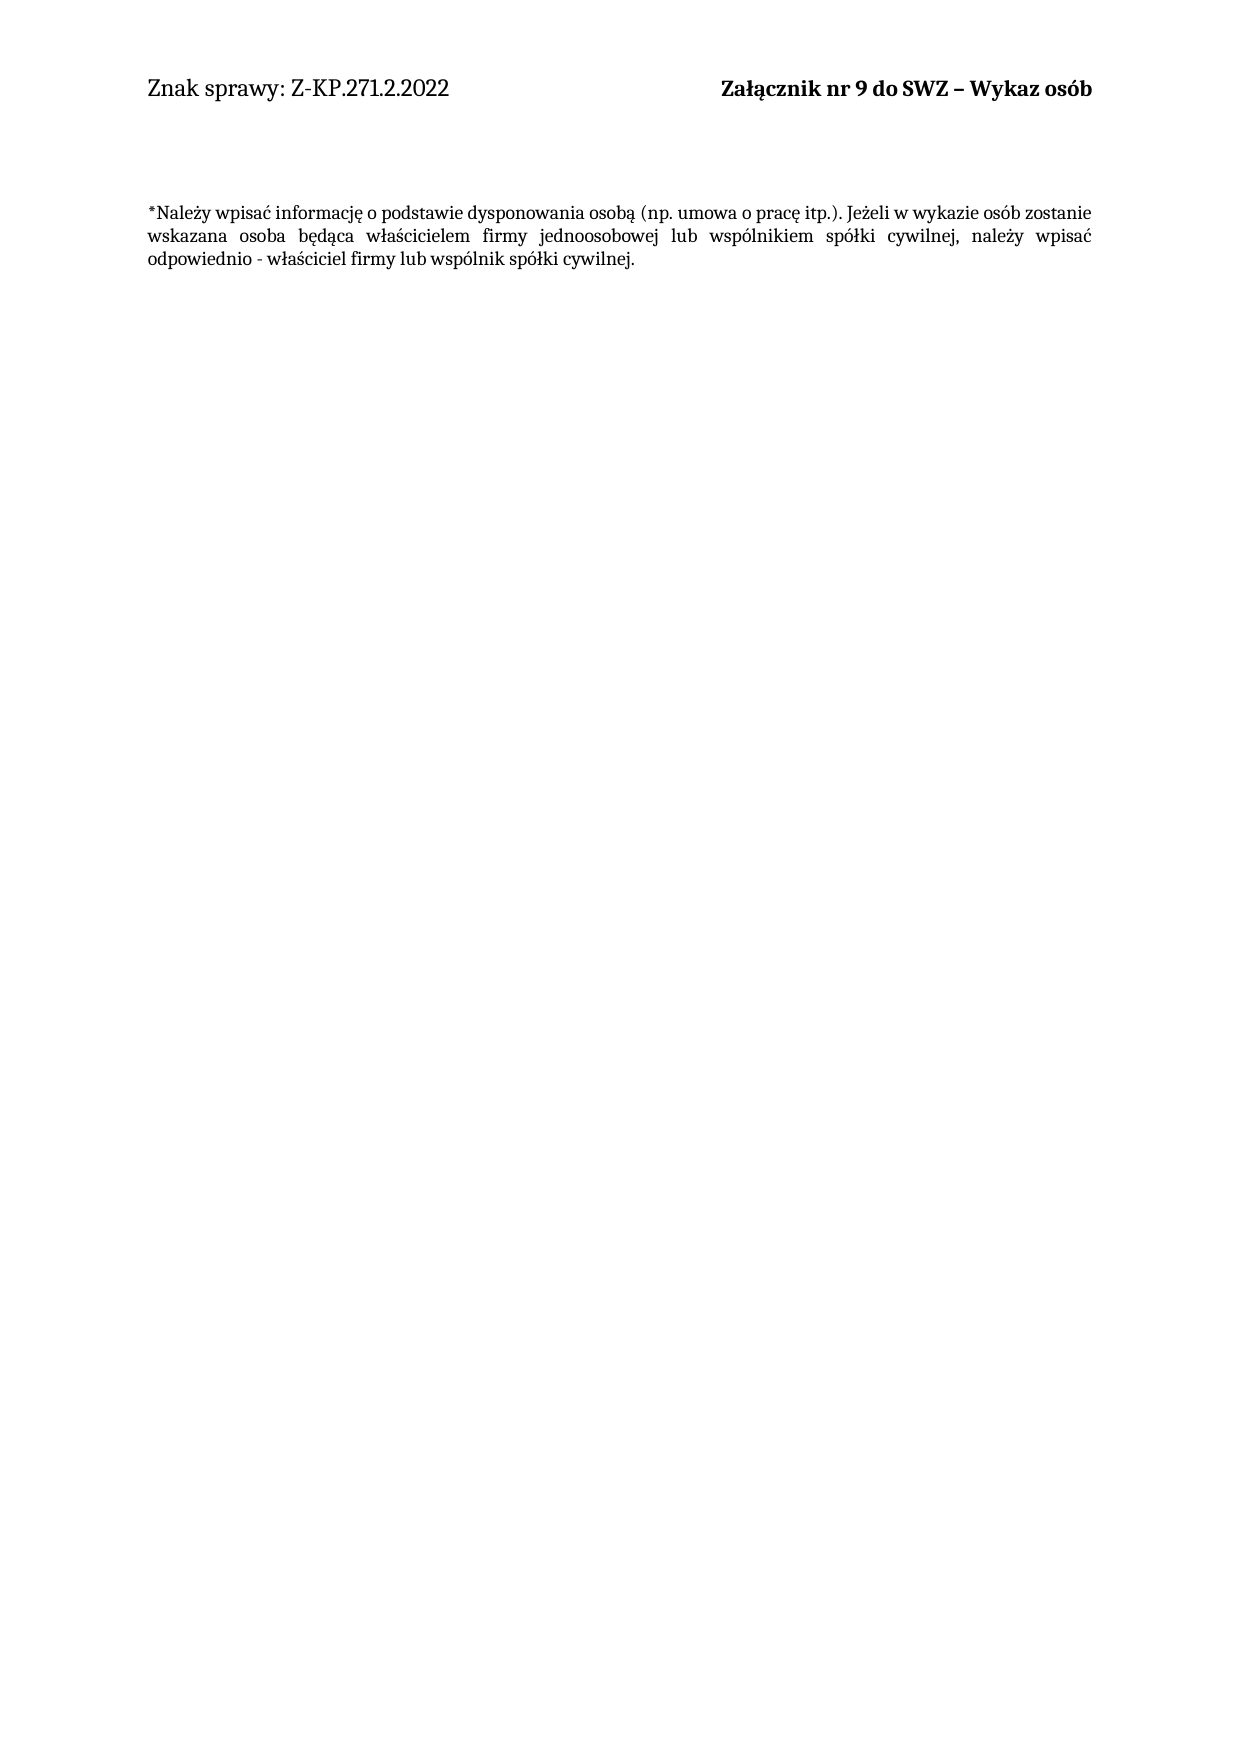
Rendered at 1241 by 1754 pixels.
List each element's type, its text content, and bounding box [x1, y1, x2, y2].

text *Należy wpisać informację o podstawie dysponowania osobą (np. umowa o pracę itp.). Jeżeli w wykazie osób zostanie wskazana osoba będąca właścicielem firmy jednoosobowej lub wspólnikiem spółki cywilnej, należy wpisać odpowiednio - właściciel firmy lub wspólnik spółki cywilnej. [148, 202, 1093, 270]
